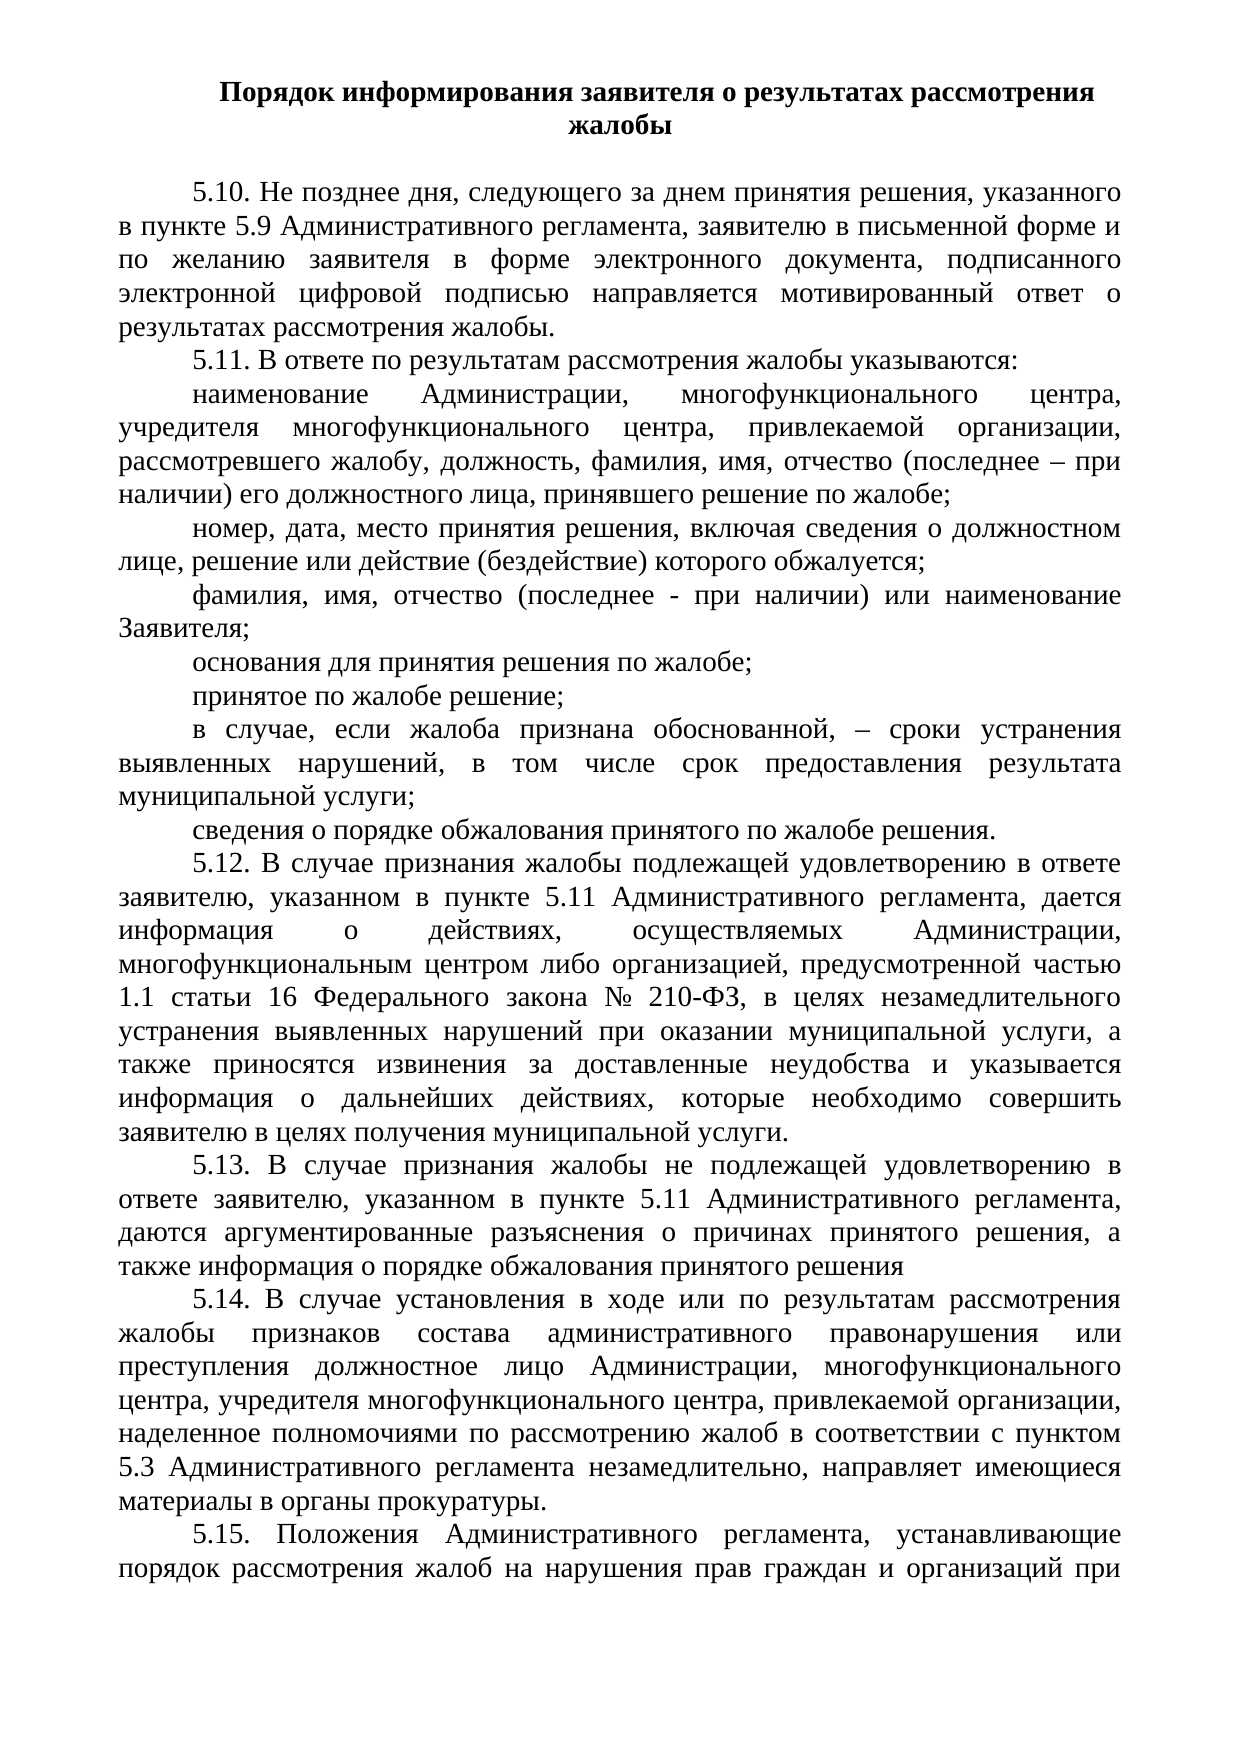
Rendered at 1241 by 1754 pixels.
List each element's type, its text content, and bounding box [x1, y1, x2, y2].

text фамилия, имя, отчество (последнее - при наличии) или наименование Заявителя; [118, 577, 1122, 644]
text 5.12. В случае признания жалобы подлежащей удовлетворению в ответе заявителю, указанном в пункте 5.11 Административного регламента, дается информация о действиях, осуществляемых Администрации, многофункциональным центром либо организацией, предусмотренной частью 1.1 статьи 16 Федерального закона № 210-ФЗ, в целях незамедлительного устранения выявленных нарушений при оказании муниципальной услуги, а также приносятся извинения за доставленные неудобства и указывается информация о дальнейших действиях, которые необходимо совершить заявителю в целях получения муниципальной услуги. [118, 845, 1122, 1147]
text Порядок информирования заявителя о результатах рассмотрения жалобы [118, 74, 1122, 141]
text 5.13. В случае признания жалобы не подлежащей удовлетворению в ответе заявителю, указанном в пункте 5.11 Административного регламента, даются аргументированные разъяснения о причинах принятого решения, а также информация о порядке обжалования принятого решения [118, 1147, 1122, 1281]
text сведения о порядке обжалования принятого по жалобе решения. [118, 812, 1122, 845]
text номер, дата, место принятия решения, включая сведения о должностном лице, решение или действие (бездействие) которого обжалуется; [118, 510, 1122, 577]
text принятое по жалобе решение; [118, 678, 1122, 711]
text основания для принятия решения по жалобе; [118, 644, 1122, 678]
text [118, 1516, 1122, 1583]
text 5.14. В случае установления в ходе или по результатам рассмотрения жалобы признаков состава административного правонарушения или преступления должностное лицо Администрации, многофункционального центра, учредителя многофункционального центра, привлекаемой организации, наделенное полномочиями по рассмотрению жалоб в соответствии с пунктом 5.3 Административного регламента незамедлительно, направляет имеющиеся материалы в органы прокуратуры. [118, 1281, 1122, 1516]
text в случае, если жалоба признана обоснованной, – сроки устранения выявленных нарушений, в том числе срок предоставления результата муниципальной услуги; [118, 711, 1122, 812]
text 5.11. В ответе по результатам рассмотрения жалобы указываются: [118, 342, 1122, 376]
text наименование Администрации, многофункционального центра, учредителя многофункционального центра, привлекаемой организации, рассмотревшего жалобу, должность, фамилия, имя, отчество (последнее – при наличии) его должностного лица, принявшего решение по жалобе; [118, 376, 1122, 510]
text 5.10. Не позднее дня, следующего за днем принятия решения, указанного в пункте 5.9 Административного регламента, заявителю в письменной форме и по желанию заявителя в форме электронного документа, подписанного электронной цифровой подписью направляется мотивированный ответ о результатах рассмотрения жалобы. [118, 174, 1122, 342]
